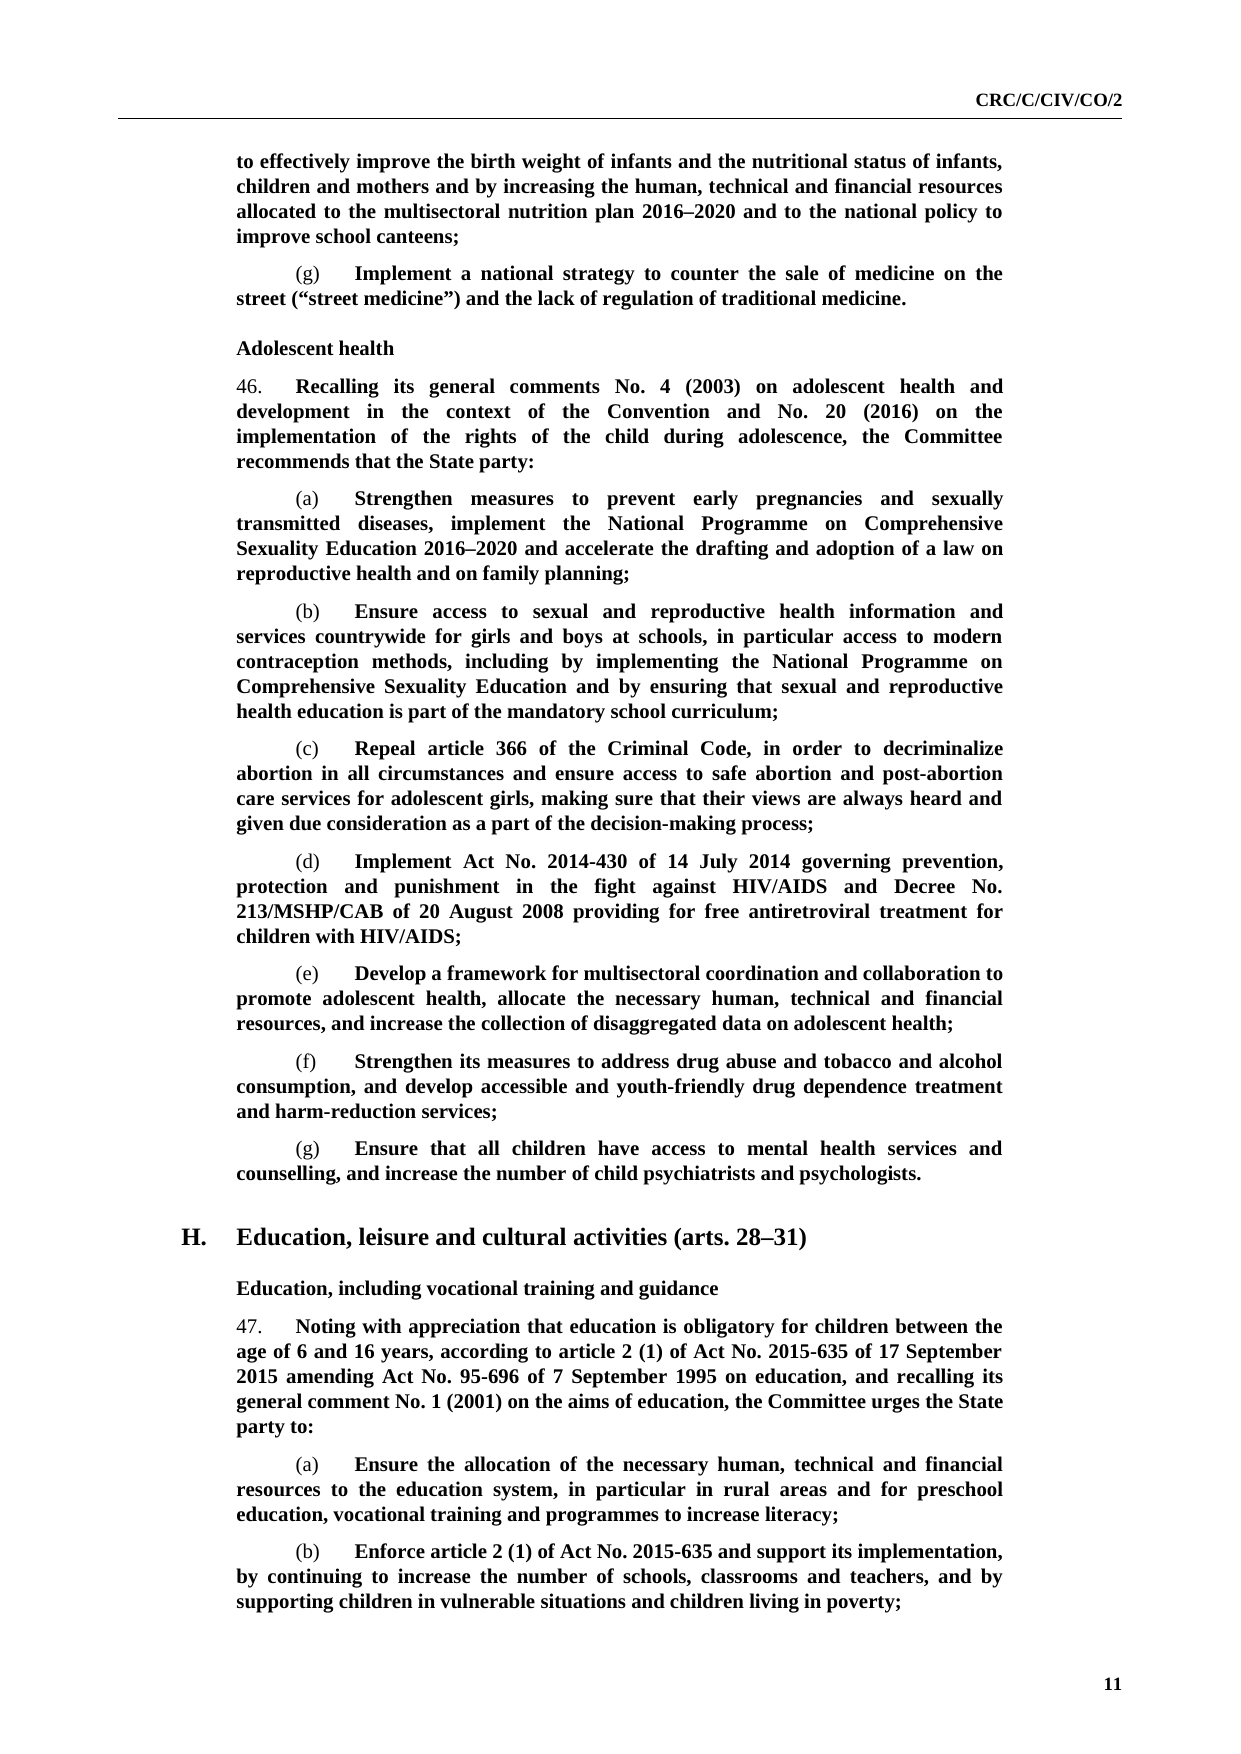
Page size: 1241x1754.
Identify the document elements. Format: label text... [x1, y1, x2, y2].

text Education, including vocational training and guidance [118, 1276, 1004, 1301]
text 46. Recalling its general comments No. 4 (2003) on adolescent health and development in the context of the Convention and No. 20 (2016) on the implementation of the rights of the child during adolescence, the Committee recommends that the State party: [236, 373, 1004, 473]
text (d) Implement Act No. 2014-430 of 14 July 2014 governing prevention, protection and punishment in the fight against HIV/AIDS and Decree No. 213/MSHP/CAB of 20 August 2008 providing for free antiretroviral treatment for children with HIV/AIDS; [236, 848, 1004, 948]
text (a) Strengthen measures to prevent early pregnancies and sexually transmitted diseases, implement the National Programme on Comprehensive Sexuality Education 2016–2020 and accelerate the drafting and adoption of a law on reproductive health and on family planning; [236, 485, 1004, 585]
text (f) Strengthen its measures to address drug abuse and tobacco and alcohol consumption, and develop accessible and youth-friendly drug dependence treatment and harm-reduction services; [236, 1048, 1004, 1123]
text (c) Repeal article 366 of the Criminal Code, in order to decriminalize abortion in all circumstances and ensure access to safe abortion and post-abortion care services for adolescent girls, making sure that their views are always heard and given due consideration as a part of the decision-making process; [236, 735, 1004, 835]
text (b) Enforce article 2 (1) of Act No. 2015-635 and support its implementation, by continuing to increase the number of schools, classrooms and teachers, and by supporting children in vulnerable situations and children living in poverty; [236, 1538, 1004, 1613]
text (g) Implement a national strategy to counter the sale of medicine on the street (“street medicine”) and the lack of regulation of traditional medicine. [236, 260, 1004, 310]
text 47. Noting with appreciation that education is obligatory for children between the age of 6 and 16 years, according to article 2 (1) of Act No. 2015-635 of 17 September 2015 amending Act No. 95-696 of 7 September 1995 on education, and recalling its general comment No. 1 (2001) on the aims of education, the Committee urges the State party to: [236, 1313, 1004, 1438]
text (a) Ensure the allocation of the necessary human, technical and financial resources to the education system, in particular in rural areas and for preschool education, vocational training and programmes to increase literacy; [236, 1451, 1004, 1526]
text (e) Develop a framework for multisectoral coordination and collaboration to promote adolescent health, allocate the necessary human, technical and financial resources, and increase the collection of disaggregated data on adolescent health; [236, 960, 1004, 1035]
text Adolescent health [118, 335, 1004, 360]
text (g) Ensure that all children have access to mental health services and counselling, and increase the number of child psychiatrists and psychologists. [236, 1135, 1004, 1185]
text (b) Ensure access to sexual and reproductive health information and services countrywide for girls and boys at schools, in particular access to modern contraception methods, including by implementing the National Programme on Comprehensive Sexuality Education and by ensuring that sexual and reproductive health education is part of the mandatory school curriculum; [236, 598, 1004, 723]
text H. Education, leisure and cultural activities (arts. 28–31) [118, 1223, 1004, 1251]
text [236, 148, 1004, 248]
